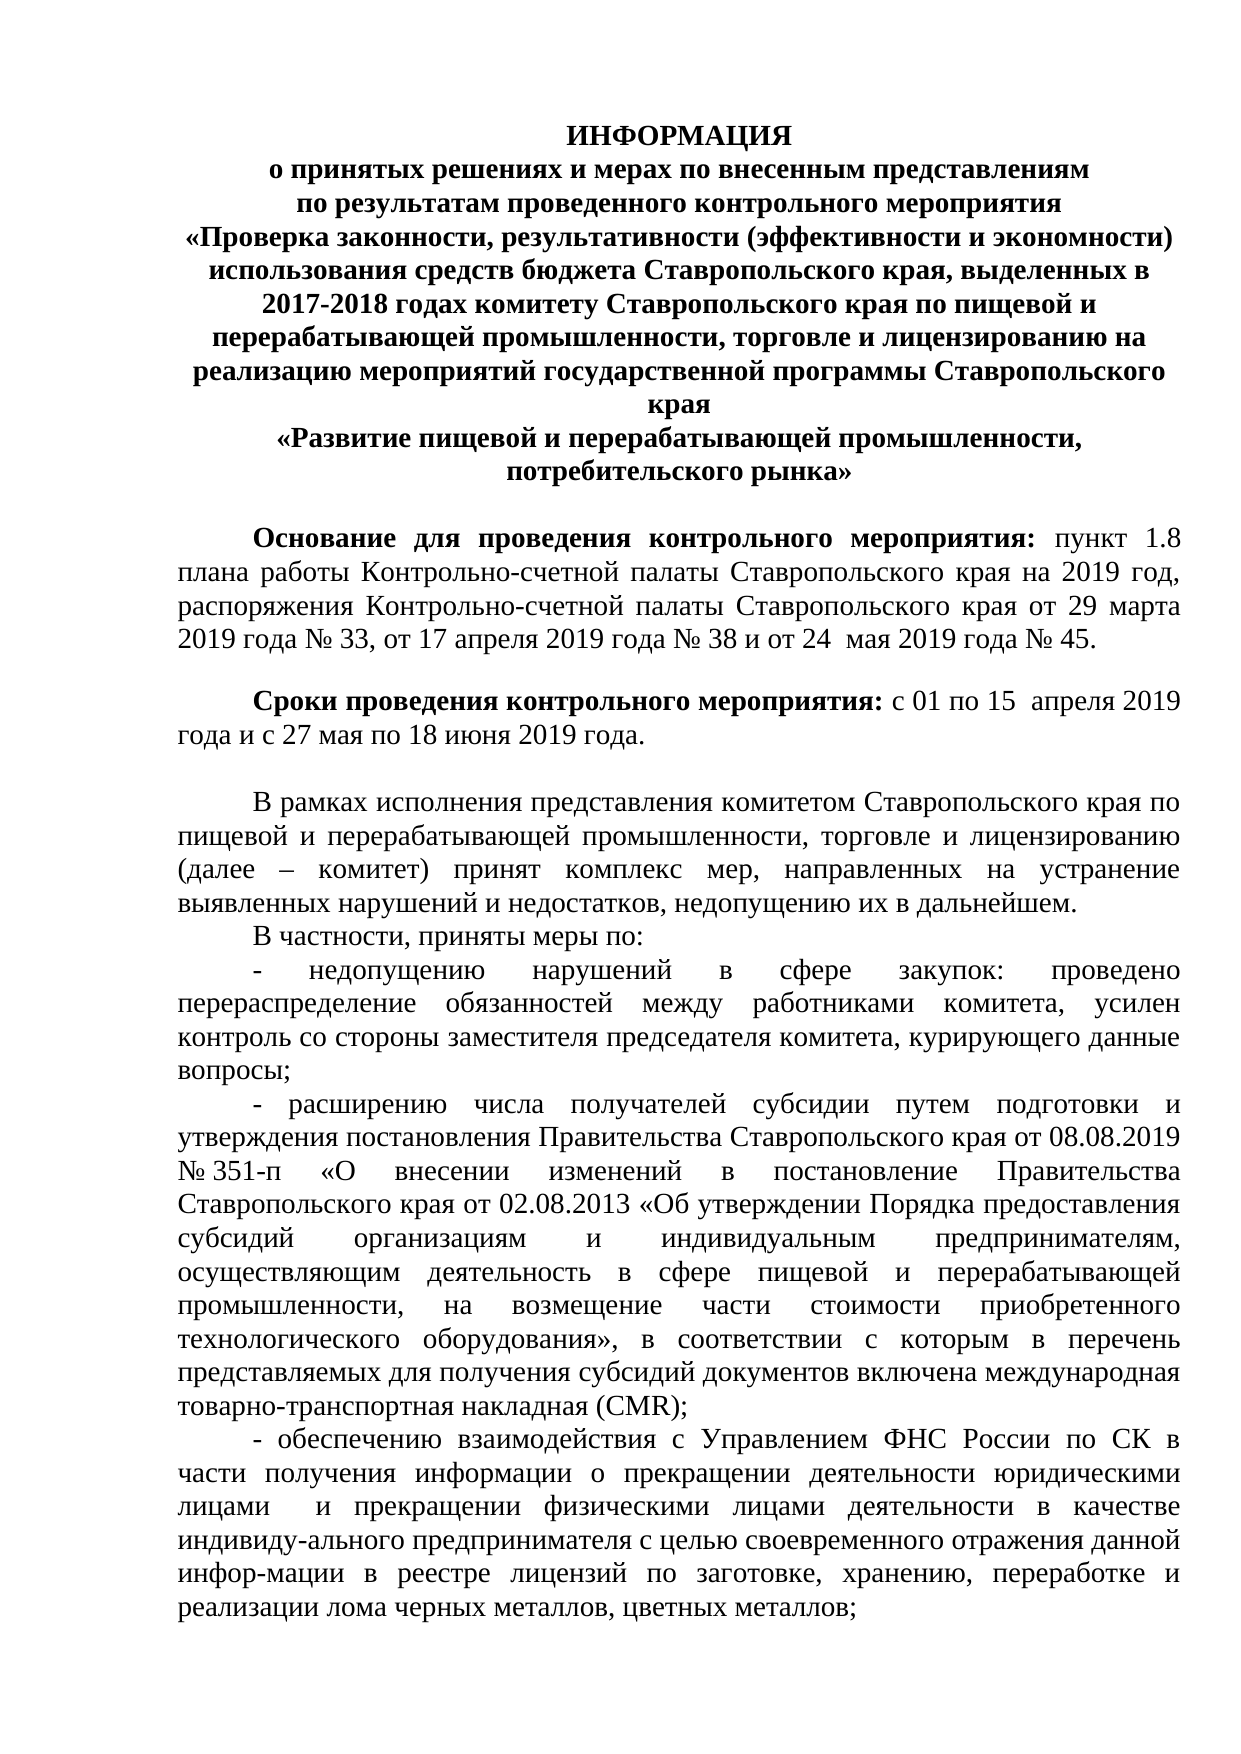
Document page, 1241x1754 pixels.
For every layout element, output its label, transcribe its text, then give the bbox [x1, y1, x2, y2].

text В частности, приняты меры по: [177, 918, 1181, 952]
text - обеспечению взаимодействия с Управлением ФНС России по СК в части получения информации о прекращении деятельности юридическими лицами и прекращении физическими лицами деятельности в качестве индивиду-ального предпринимателя с целью своевременного отражения данной инфор-мации в реестре лицензий по заготовке, хранению, переработке и реализации лома черных металлов, цветных металлов; [177, 1421, 1181, 1623]
text Сроки проведения контрольного мероприятия: с 01 по 15 апреля 2019 года и с 27 мая по 18 июня 2019 года. [177, 683, 1181, 751]
text «Развитие пищевой и перерабатывающей промышленности, [177, 420, 1181, 453]
text - недопущению нарушений в сфере закупок: проведено перераспределение обязанностей между работниками комитета, усилен контроль со стороны заместителя председателя комитета, курирующего данные вопросы; [177, 952, 1181, 1086]
text по результатам проведенного контрольного мероприятия [177, 185, 1181, 219]
text «Проверка законности, результативности (эффективности и экономности) использования средств бюджета Ставропольского края, выделенных в 2017-2018 годах комитету Ставропольского края по пищевой и [177, 219, 1181, 319]
text В рамках исполнения представления комитетом Ставропольского края по пищевой и перерабатывающей промышленности, торговле и лицензированию (далее – комитет) принят комплекс мер, направленных на устранение выявленных нарушений и недостатков, недопущению их в дальнейшем. [177, 784, 1181, 918]
text - расширению числа получателей субсидии путем подготовки и утверждения постановления Правительства Ставропольского края от 08.08.2019 № 351-п «О внесении изменений в постановление Правительства Ставропольского края от 02.08.2013 «Об утверждении Порядка предоставления субсидий организациям и индивидуальным предпринимателям, осуществляющим деятельность в сфере пищевой и перерабатывающей промышленности, на возмещение части стоимости приобретенного технологического оборудования», в соответствии с которым в перечень представляемых для получения субсидий документов включена международная товарно-транспортная накладная (CMR); [177, 1086, 1181, 1421]
text о принятых решениях и мерах по внесенным представлениям [177, 152, 1181, 185]
text Основание для проведения контрольного мероприятия: пункт 1.8 плана работы Контрольно-счетной палаты Ставропольского края на 2019 год, распоряжения Контрольно-счетной палаты Ставропольского края от 29 марта 2019 года № 33, от 17 апреля 2019 года № 38 и от 24 мая 2019 года № 45. [177, 521, 1181, 655]
text ИНФОРМАЦИЯ [177, 118, 1181, 152]
text потребительского рынка» [177, 453, 1181, 487]
text перерабатывающей промышленности, торговле и лицензированию на реализацию мероприятий государственной программы Ставропольского края [177, 319, 1181, 420]
